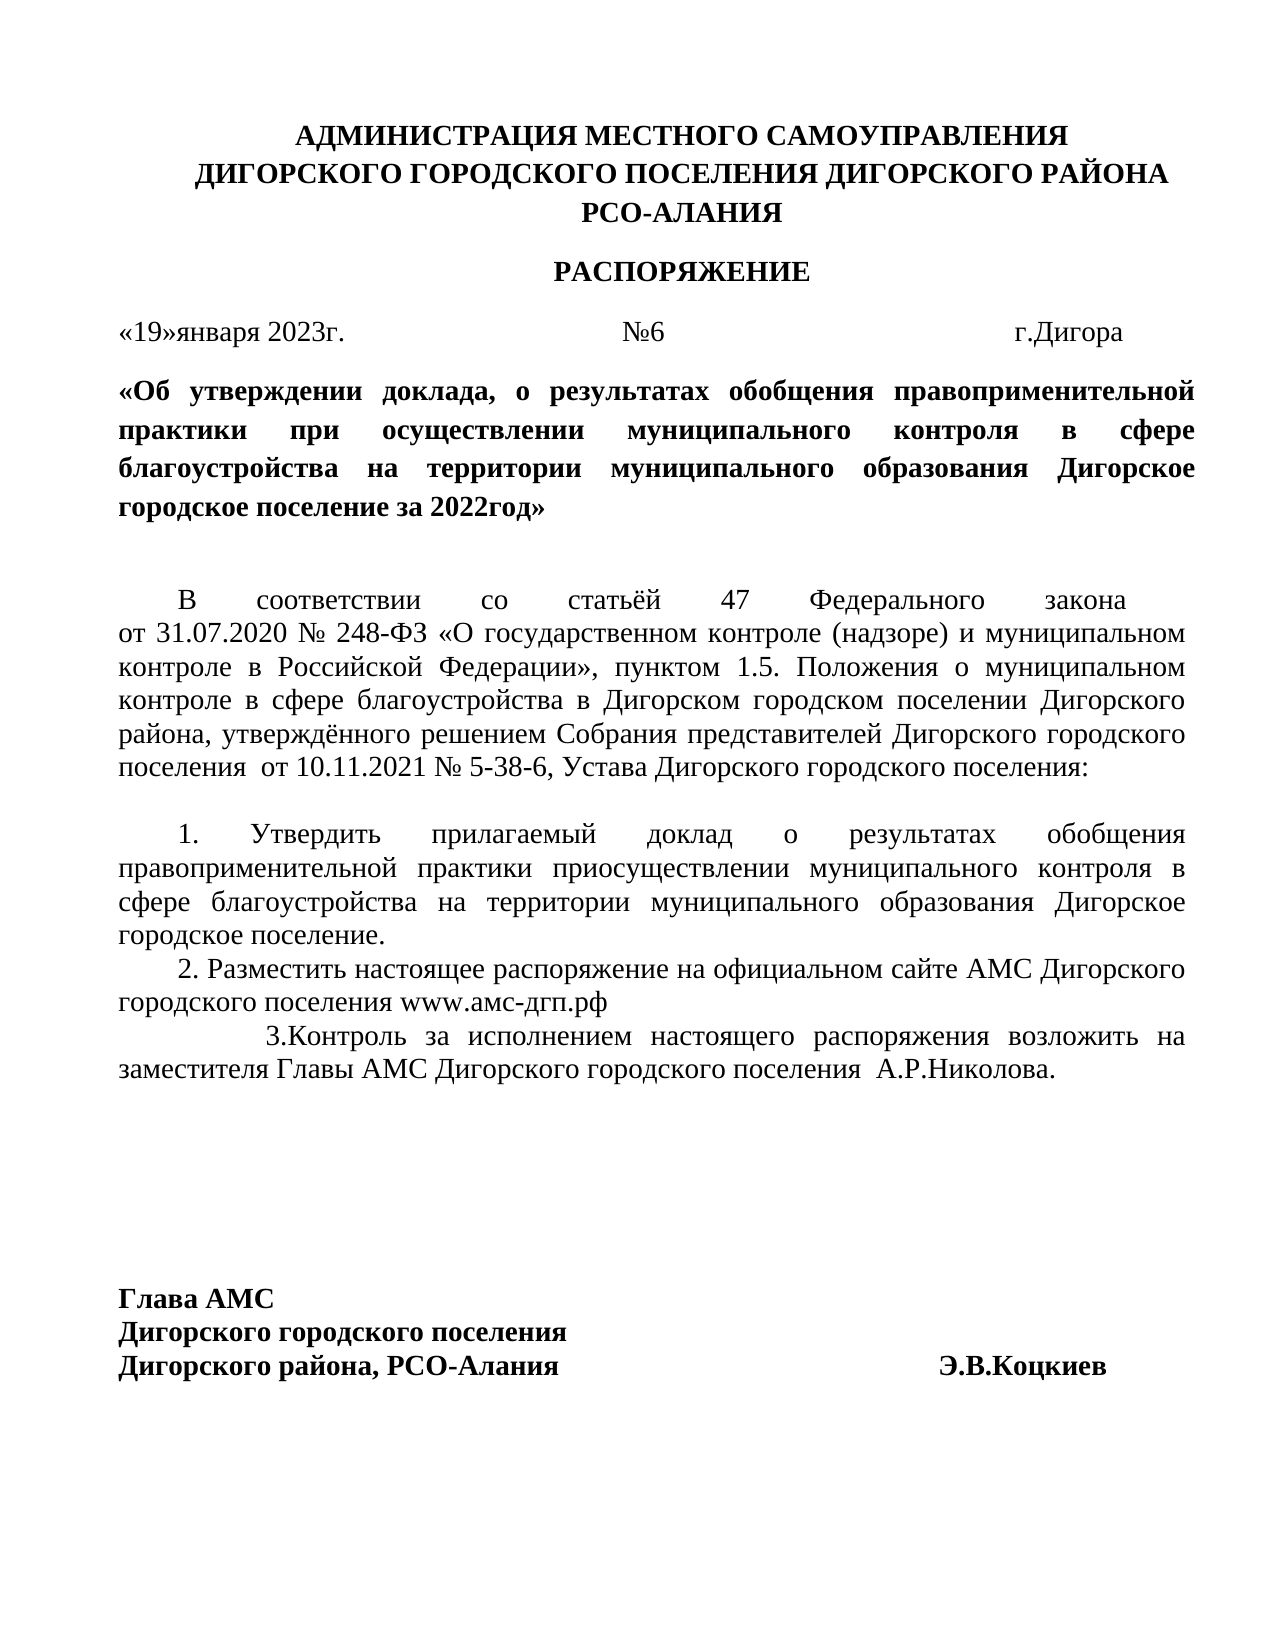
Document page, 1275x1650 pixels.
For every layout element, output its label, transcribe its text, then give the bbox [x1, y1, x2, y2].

text В соответствии со статьёй 47 Федерального закона от 31.07.2020 № 248-ФЗ «О государственном контроле (надзоре) и муниципальном контроле в Российской Федерации», пунктом 1.5. Положения о муниципальном контроле в сфере благоустройства в Дигорском городском поселении Дигорского района, утверждённого решением Собрания представителей Дигорского городского поселения от 10.11.2021 № 5-38-6, Устава Дигорского городского поселения: [118, 582, 1186, 783]
text ДИГОРСКОГО ГОРОДСКОГО ПОСЕЛЕНИЯ ДИГОРСКОГО РАЙОНА РСО-АЛАНИЯ [177, 157, 1186, 229]
text 1. Утвердить прилагаемый доклад о результатах обобщения правоприменительной практики приосуществлении муниципального контроля в сфере благоустройства на территории муниципального образования Дигорское городское поселение. [118, 817, 1186, 951]
text 2. Разместить настоящее распоряжение на официальном сайте АМС Дигорского городского поселения www.амс-дгп.рф [118, 951, 1186, 1018]
text РАСПОРЯЖЕНИЕ [177, 254, 1186, 288]
text Дигорского городского поселения [118, 1314, 1186, 1348]
text Глава АМС [118, 1281, 1186, 1314]
text «19»января 2023г. №6 г.Дигора [118, 314, 1186, 347]
text АДМИНИСТРАЦИЯ МЕСТНОГО САМОУПРАВЛЕНИЯ [177, 118, 1186, 152]
text 3.Контроль за исполнением настоящего распоряжения возложить на заместителя Главы АМС Дигорского городского поселения А.Р.Николова. [118, 1018, 1186, 1085]
text «Об утверждении доклада, о результатах обобщения правоприменительной практики при осуществлении муниципального контроля в сфере благоустройства на территории муниципального образования Дигорское городское поселение за 2022год» [118, 373, 1196, 522]
text Дигорского района, РСО-Алания Э.В.Коцкиев [118, 1348, 1186, 1381]
